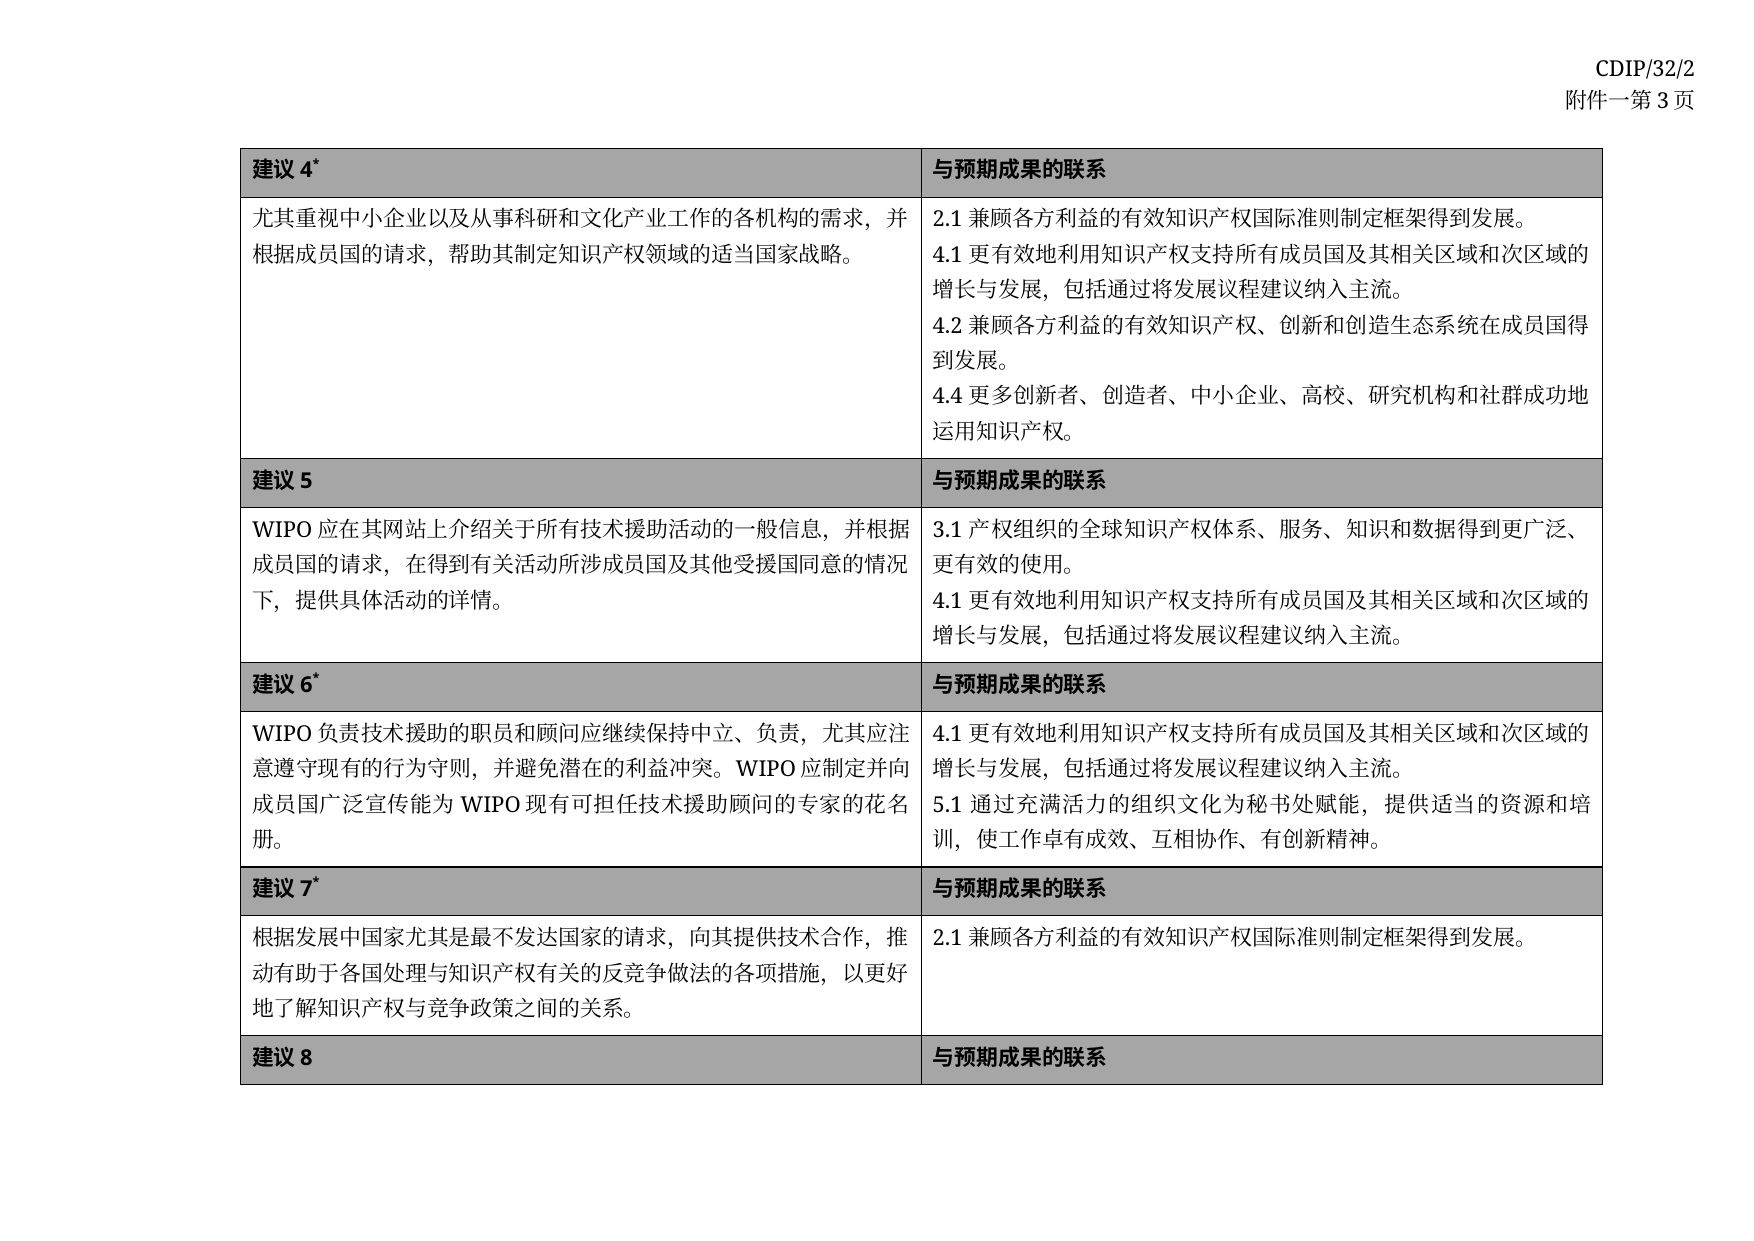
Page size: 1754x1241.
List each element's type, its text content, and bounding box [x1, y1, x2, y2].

table_cell 与预期成果的联系 [922, 663, 1602, 711]
table_cell 尤其重视中小企业以及从事科研和文化产业工作的各机构的需求，并根据成员国的请求，帮助其制定知识产权领域的适当国家战略。 [241, 198, 921, 458]
table_cell 建议5 [241, 459, 921, 507]
table_cell 与预期成果的联系 [922, 868, 1602, 915]
table_cell WIPO负责技术援助的职员和顾问应继续保持中立、负责，尤其应注意遵守现有的行为守则，并避免潜在的利益冲突。WIPO应制定并向成员国广泛宣传能为WIPO现有可担任技术援助顾问的专家的花名册。 [241, 712, 921, 866]
table_cell 建议6* [241, 663, 921, 711]
table_cell 3.1 产权组织的全球知识产权体系、服务、知识和数据得到更广泛、更有效的使用。 4.1 更有效地利用知识产权支持所有成员国及其相关区域和次区域的增长与发展，包括通过将发展议程建议纳入主流。 [922, 508, 1602, 662]
table_cell 建议8 [241, 1036, 921, 1084]
table_cell 2.1 兼顾各方利益的有效知识产权国际准则制定框架得到发展。 [922, 916, 1602, 1035]
table_cell 与预期成果的联系 [922, 149, 1602, 197]
table_cell 根据发展中国家尤其是最不发达国家的请求，向其提供技术合作，推动有助于各国处理与知识产权有关的反竞争做法的各项措施，以更好地了解知识产权与竞争政策之间的关系。 [241, 916, 921, 1035]
table_cell 4.1 更有效地利用知识产权支持所有成员国及其相关区域和次区域的增长与发展，包括通过将发展议程建议纳入主流。 5.1 通过充满活力的组织文化为秘书处赋能，提供适当的资源和培训，使工作卓有成效、互相协作、有创新精神。 [922, 712, 1602, 866]
table_cell WIPO应在其网站上介绍关于所有技术援助活动的一般信息，并根据成员国的请求，在得到有关活动所涉成员国及其他受援国同意的情况下，提供具体活动的详情。 [241, 508, 921, 662]
table_cell 与预期成果的联系 [922, 1036, 1602, 1084]
table_cell 建议4* [241, 149, 921, 197]
table_cell 建议7* [241, 868, 921, 915]
table_cell 与预期成果的联系 [922, 459, 1602, 507]
table_cell 2.1 兼顾各方利益的有效知识产权国际准则制定框架得到发展。 4.1 更有效地利用知识产权支持所有成员国及其相关区域和次区域的增长与发展，包括通过将发展议程建议纳入主流。 4.2 兼顾各方利益的有效知识产权、创新和创造生态系统在成员国得到发展。 4.4 更多创新者、创造者、中小企业、高校、研究机构和社群成功地运用知识产权。 [922, 198, 1602, 458]
